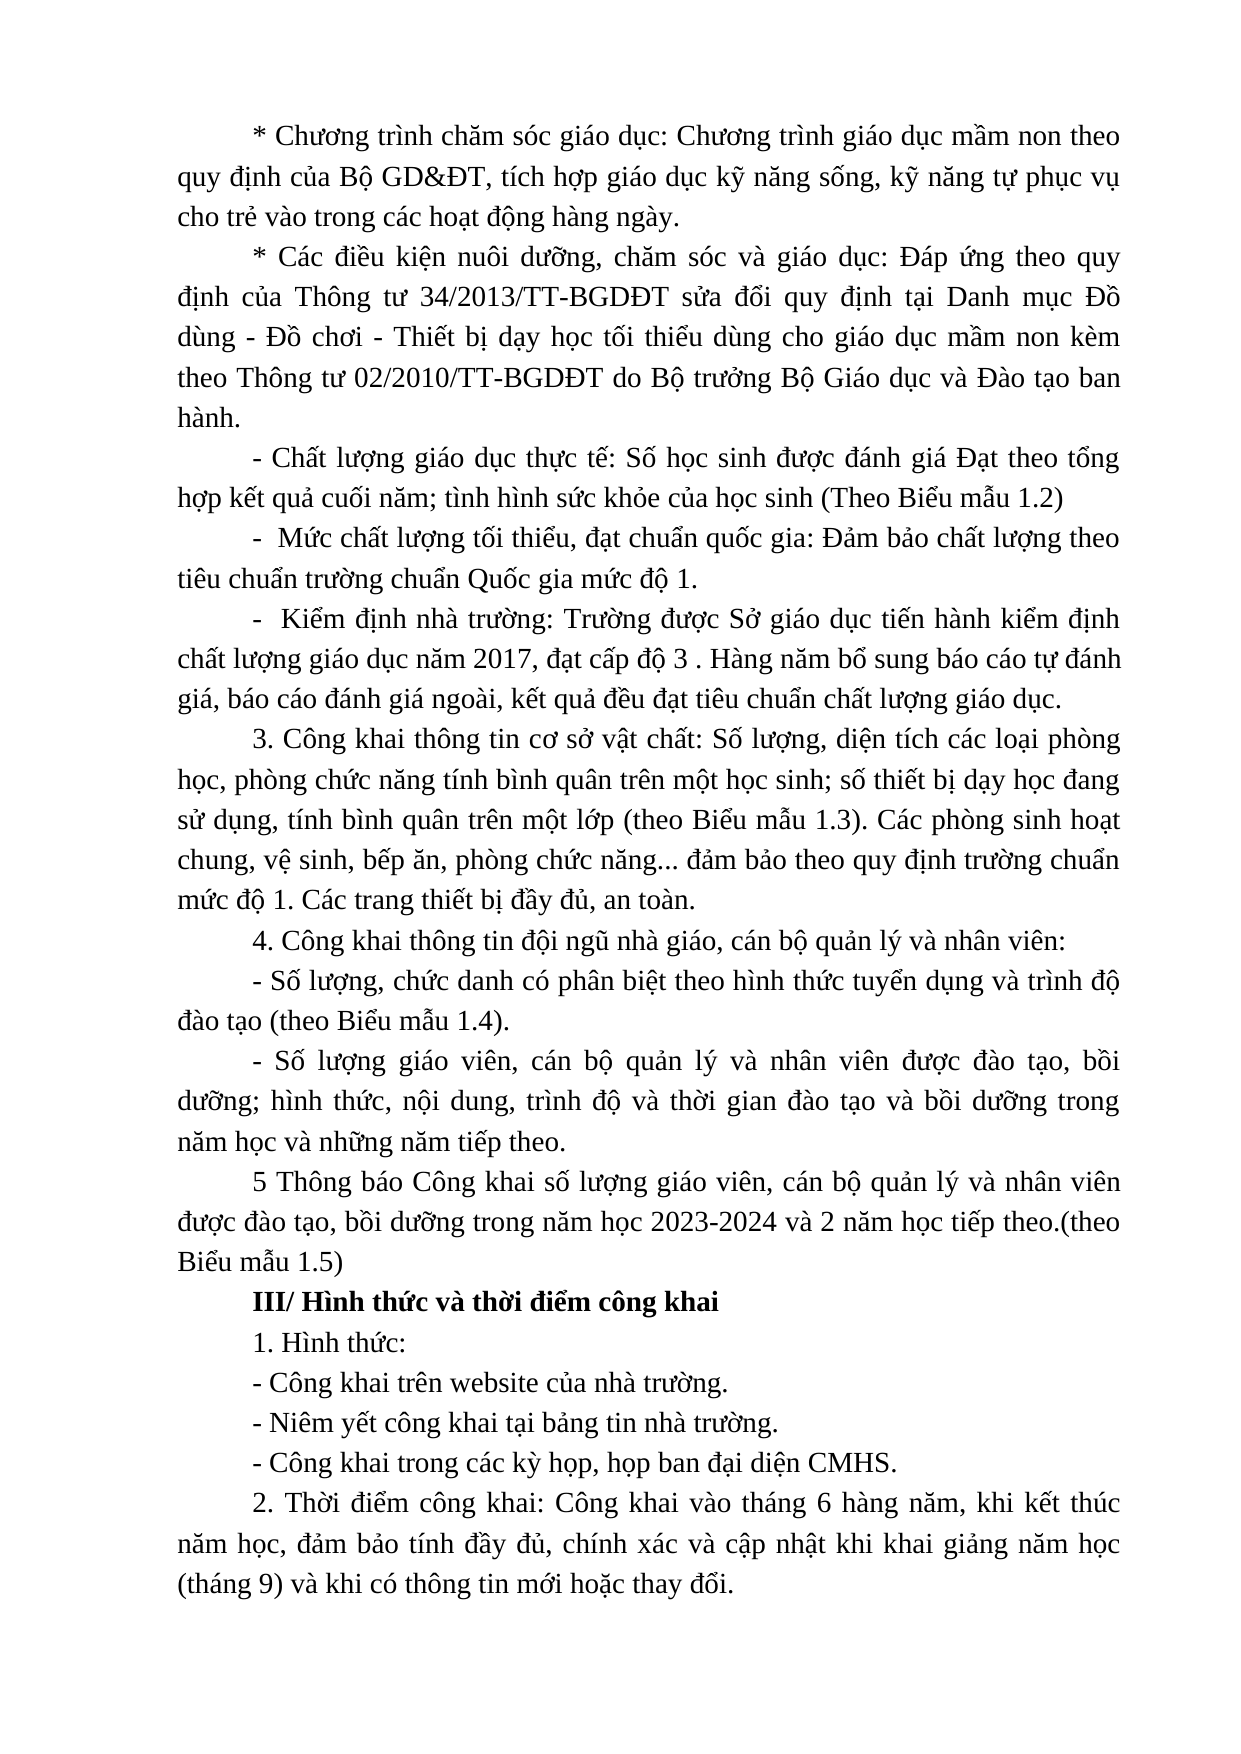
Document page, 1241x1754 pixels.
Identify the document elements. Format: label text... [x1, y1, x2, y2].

text - Công khai trên website của nhà trường. [177, 1365, 1122, 1398]
text - Chất lượng giáo dục thực tế: Số học sinh được đánh giá Đạt theo tổng hợp kết quả cuối năm; tình hình sức khỏe của học sinh (Theo Biểu mẫu 1.2) [177, 440, 1122, 514]
text 2. Thời điểm công khai: Công khai vào tháng 6 hàng năm, khi kết thúc năm học, đảm bảo tính đầy đủ, chính xác và cập nhật khi khai giảng năm học (tháng 9) và khi có thông tin mới hoặc thay đổi. [177, 1486, 1122, 1599]
text III/ Hình thức và thời điểm công khai [177, 1284, 1122, 1318]
text 5 Thông báo Công khai số lượng giáo viên, cán bộ quản lý và nhân viên được đào tạo, bồi dưỡng trong năm học 2023-2024 và 2 năm học tiếp theo.(theo Biểu mẫu 1.5) [177, 1164, 1122, 1278]
text - Công khai trong các kỳ họp, họp ban đại diện CMHS. [177, 1445, 1122, 1479]
text * Chương trình chăm sóc giáo dục: Chương trình giáo dục mầm non theo quy định của Bộ GD&ĐT, tích hợp giáo dục kỹ năng sống, kỹ năng tự phục vụ cho trẻ vào trong các hoạt động hàng ngày. [177, 118, 1122, 232]
text 3. Công khai thông tin cơ sở vật chất: Số lượng, diện tích các loại phòng học, phòng chức năng tính bình quân trên một học sinh; số thiết bị dạy học đang sử dụng, tính bình quân trên một lớp (theo Biểu mẫu 1.3). Các phòng sinh hoạt chung, vệ sinh, bếp ăn, phòng chức năng... đảm bảo theo quy định trường chuẩn mức độ 1. Các trang thiết bị đầy đủ, an toàn. [177, 722, 1122, 916]
text - Số lượng giáo viên, cán bộ quản lý và nhân viên được đào tạo, bồi dưỡng; hình thức, nội dung, trình độ và thời gian đào tạo và bồi dưỡng trong năm học và những năm tiếp theo. [177, 1043, 1122, 1157]
text - Kiểm định nhà trường: Trường được Sở giáo dục tiến hành kiểm định chất lượng giáo dục năm 2017, đạt cấp độ 3 . Hàng năm bổ sung báo cáo tự đánh giá, báo cáo đánh giá ngoài, kết quả đều đạt tiêu chuẩn chất lượng giáo dục. [177, 601, 1122, 715]
text - Mức chất lượng tối thiểu, đạt chuẩn quốc gia: Đảm bảo chất lượng theo tiêu chuẩn trường chuẩn Quốc gia mức độ 1. [177, 521, 1122, 594]
text - Niêm yết công khai tại bảng tin nhà trường. [177, 1405, 1122, 1439]
text - Số lượng, chức danh có phân biệt theo hình thức tuyển dụng và trình độ đào tạo (theo Biểu mẫu 1.4). [177, 963, 1122, 1037]
text 1. Hình thức: [177, 1325, 1122, 1358]
text * Các điều kiện nuôi dưỡng, chăm sóc và giáo dục: Đáp ứng theo quy định của Thông tư 34/2013/TT-BGDĐT sửa đổi quy định tại Danh mục Đồ dùng - Đồ chơi - Thiết bị dạy học tối thiểu dùng cho giáo dục mầm non kèm theo Thông tư 02/2010/TT-BGDĐT do Bộ trưởng Bộ Giáo dục và Đào tạo ban hành. [177, 239, 1122, 433]
text 4. Công khai thông tin đội ngũ nhà giáo, cán bộ quản lý và nhân viên: [177, 923, 1122, 956]
